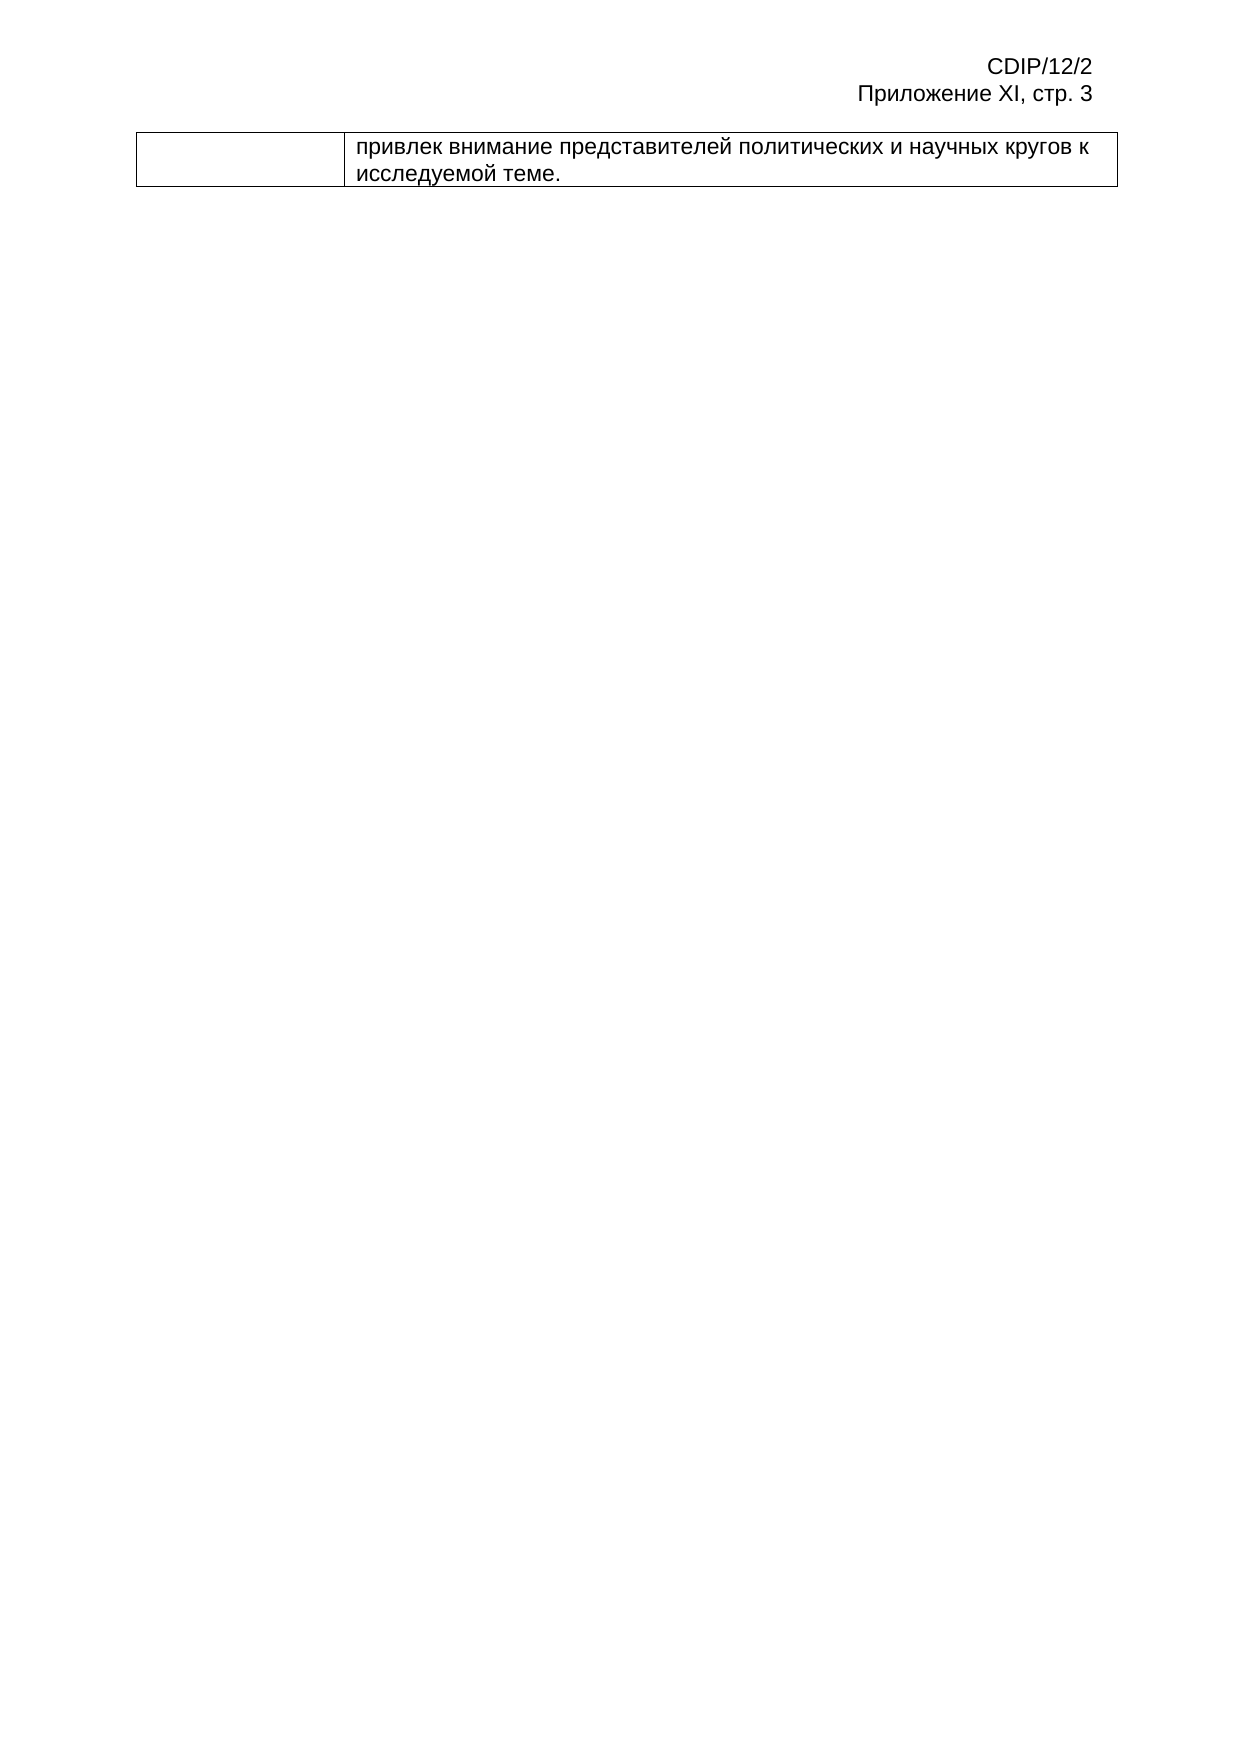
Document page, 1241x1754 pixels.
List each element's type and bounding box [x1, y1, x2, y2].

table_cell [137, 133, 344, 186]
table_cell [345, 133, 1117, 186]
